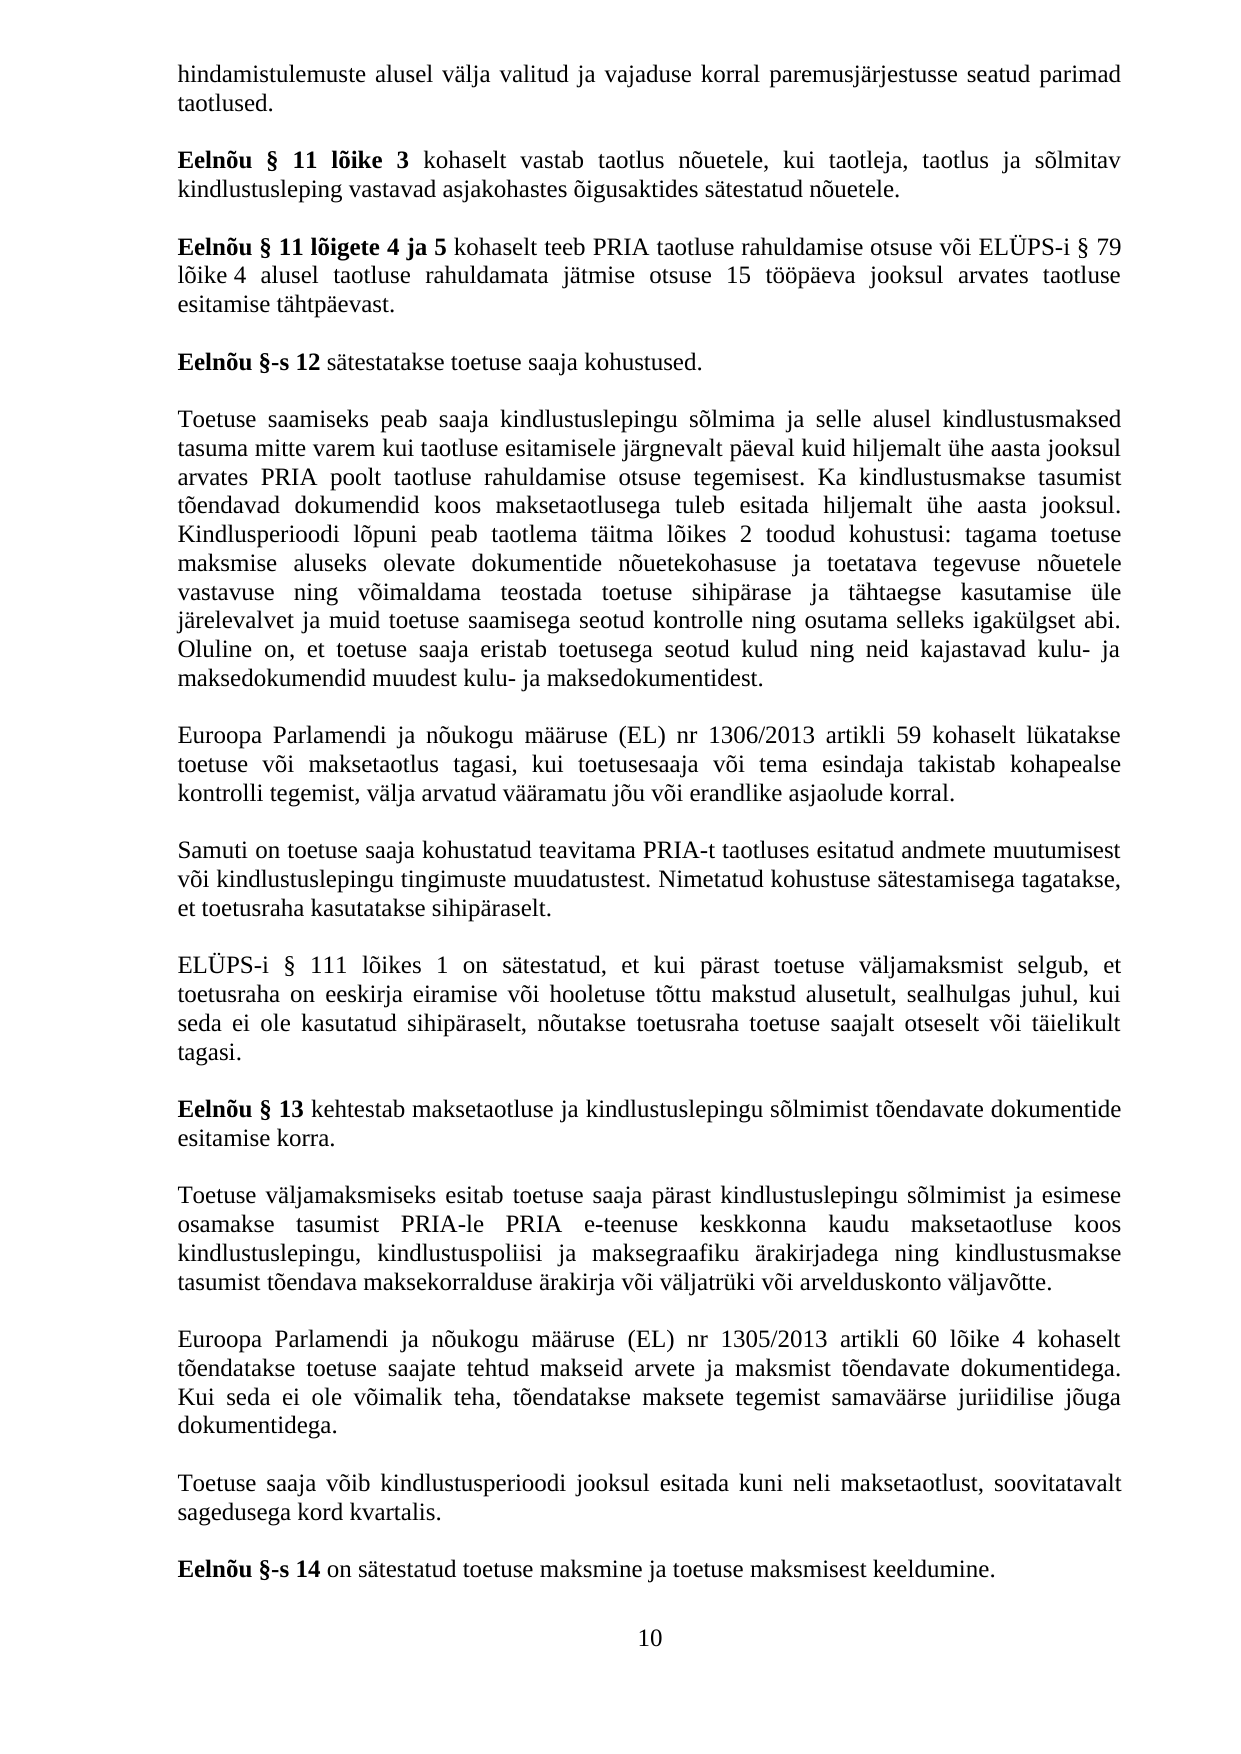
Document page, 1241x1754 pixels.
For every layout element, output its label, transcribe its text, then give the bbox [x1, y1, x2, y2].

text Eelnõu §-s 12 sätestatakse toetuse saaja kohustused. [177, 347, 1122, 375]
text Euroopa Parlamendi ja nõukogu määruse (EL) nr 1305/2013 artikli 60 lõike 4 kohaselt tõendatakse toetuse saajate tehtud makseid arvete ja maksmist tõendavate dokumentidega. Kui seda ei ole võimalik teha, tõendatakse maksete tegemist samaväärse juriidilise jõuga dokumentidega. [177, 1324, 1122, 1439]
text Euroopa Parlamendi ja nõukogu määruse (EL) nr 1306/2013 artikli 59 kohaselt lükatakse toetuse või maksetaotlus tagasi, kui toetusesaaja või tema esindaja takistab kohapealse kontrolli tegemist, välja arvatud vääramatu jõu või erandlike asjaolude korral. [177, 720, 1122, 807]
text Samuti on toetuse saaja kohustatud teavitama PRIA-t taotluses esitatud andmete muutumisest või kindlustuslepingu tingimuste muudatustest. Nimetatud kohustuse sätestamisega tagatakse, et toetusraha kasutatakse sihipäraselt. [177, 835, 1122, 922]
text Eelnõu §-s 14 on sätestatud toetuse maksmine ja toetuse maksmisest keeldumine. [177, 1554, 1122, 1583]
text Eelnõu § 11 lõike 3 kohaselt vastab taotlus nõuetele, kui taotleja, taotlus ja sõlmitav kindlustusleping vastavad asjakohastes õigusaktides sätestatud nõuetele. [177, 145, 1122, 203]
text Eelnõu § 11 lõigete 4 ja 5 kohaselt teeb PRIA taotluse rahuldamise otsuse või ELÜPS-i § 79 lõike 4 alusel taotluse rahuldamata jätmise otsuse 15 tööpäeva jooksul arvates taotluse esitamise tähtpäevast. [177, 232, 1122, 318]
text Toetuse saamiseks peab saaja kindlustuslepingu sõlmima ja selle alusel kindlustusmaksed tasuma mitte varem kui taotluse esitamisele järgnevalt päeval kuid hiljemalt ühe aasta jooksul arvates PRIA poolt taotluse rahuldamise otsuse tegemisest. Ka kindlustusmakse tasumist tõendavad dokumendid koos maksetaotlusega tuleb esitada hiljemalt ühe aasta jooksul. Kindlusperioodi lõpuni peab taotlema täitma lõikes 2 toodud kohustusi: tagama toetuse maksmise aluseks olevate dokumentide nõuetekohasuse ja toetatava tegevuse nõuetele vastavuse ning võimaldama teostada toetuse sihipärase ja tähtaegse kasutamise üle järelevalvet ja muid toetuse saamisega seotud kontrolle ning osutama selleks igakülgset abi. Oluline on, et toetuse saaja eristab toetusega seotud kulud ning neid kajastavad kulu- ja maksedokumendid muudest kulu- ja maksedokumentidest. [177, 404, 1122, 692]
text Toetuse saaja võib kindlustusperioodi jooksul esitada kuni neli maksetaotlust, soovitatavalt sagedusega kord kvartalis. [177, 1468, 1122, 1525]
text ELÜPS-i § 111 lõikes 1 on sätestatud, et kui pärast toetuse väljamaksmist selgub, et toetusraha on eeskirja eiramise või hooletuse tõttu makstud alusetult, sealhulgas juhul, kui seda ei ole kasutatud sihipäraselt, nõutakse toetusraha toetuse saajalt otseselt või täielikult tagasi. [177, 950, 1122, 1065]
text Toetuse väljamaksmiseks esitab toetuse saaja pärast kindlustuslepingu sõlmimist ja esimese osamakse tasumist PRIA-le PRIA e-teenuse keskkonna kaudu maksetaotluse koos kindlustuslepingu, kindlustuspoliisi ja maksegraafiku ärakirjadega ning kindlustusmakse tasumist tõendava maksekorralduse ärakirja või väljatrüki või arvelduskonto väljavõtte. [177, 1180, 1122, 1295]
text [177, 59, 1122, 117]
text Eelnõu § 13 kehtestab maksetaotluse ja kindlustuslepingu sõlmimist tõendavate dokumentide esitamise korra. [177, 1094, 1122, 1152]
